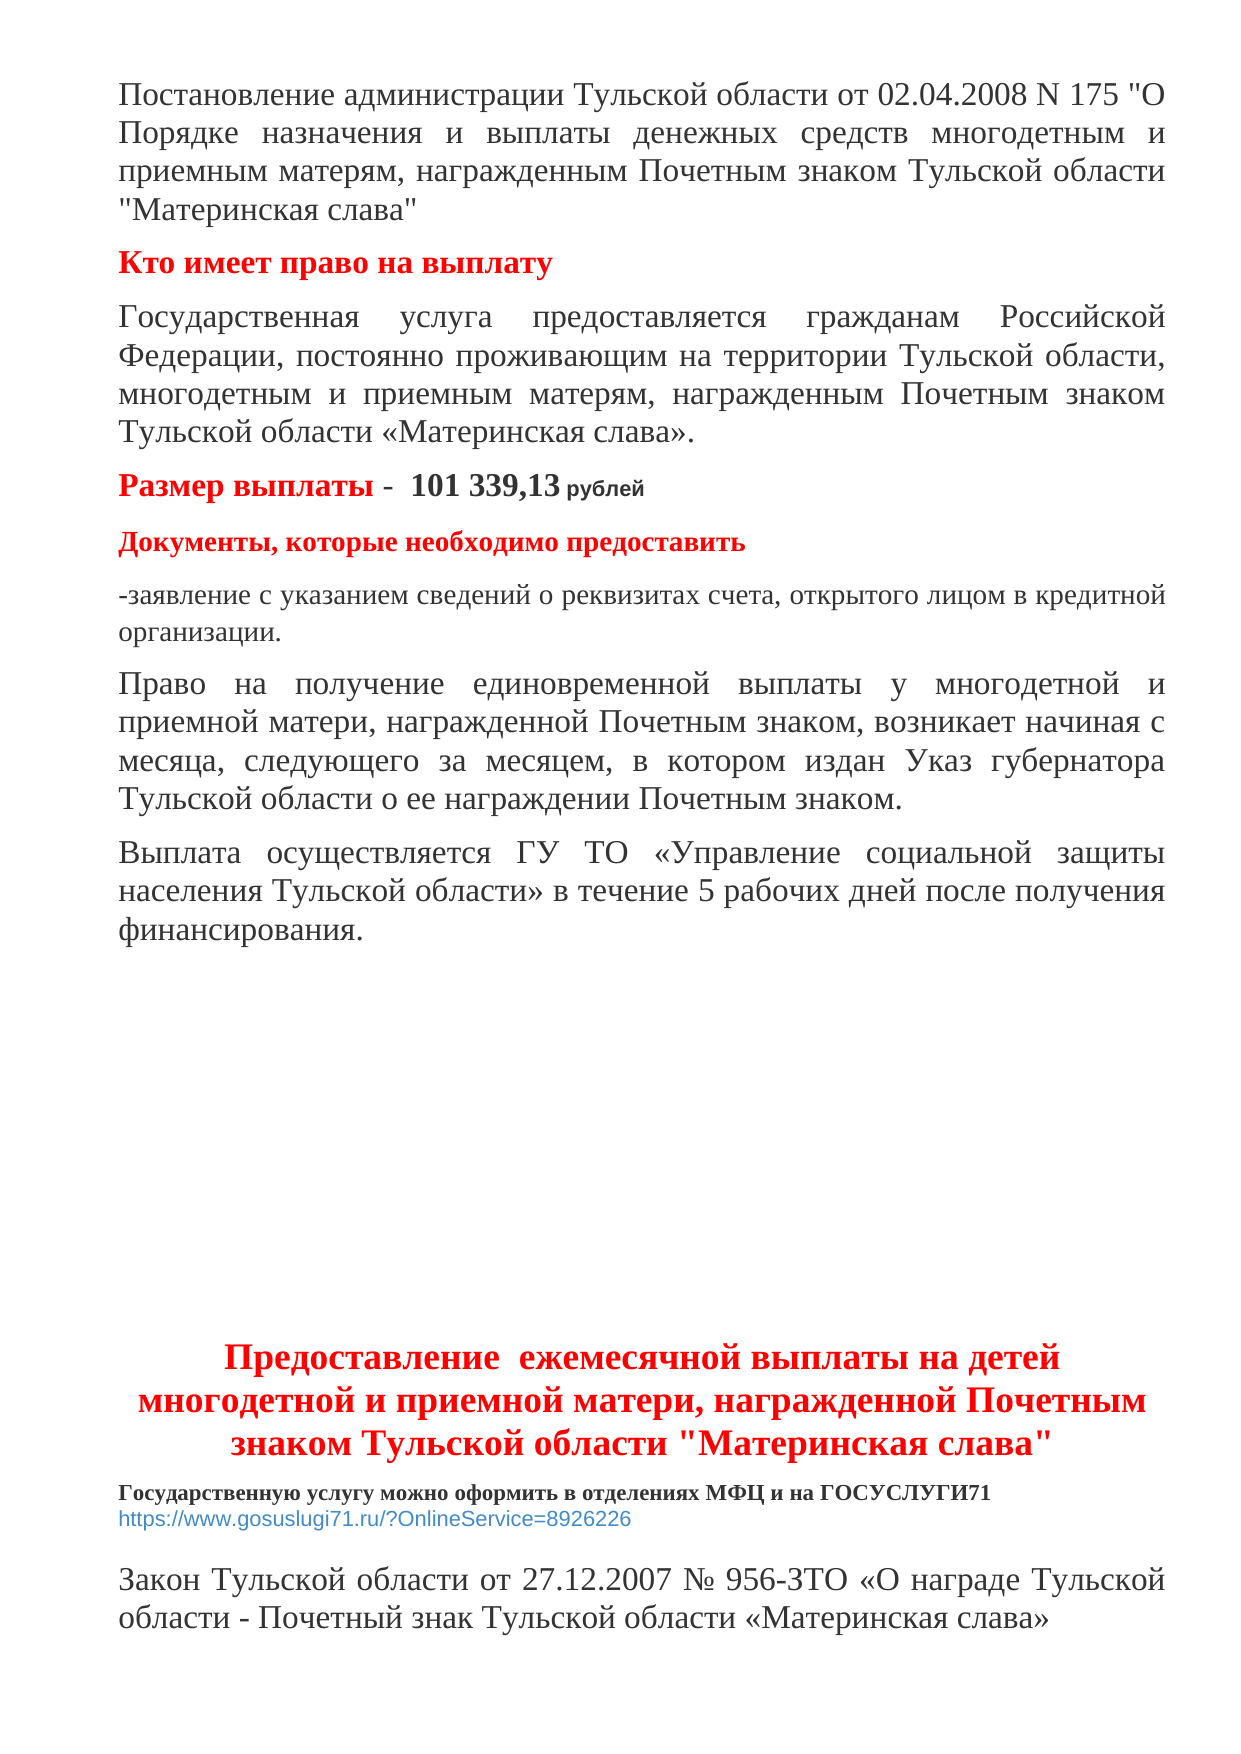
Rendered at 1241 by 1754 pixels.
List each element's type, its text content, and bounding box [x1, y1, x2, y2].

text Постановление администрации Тульской области от 02.04.2008 N 175 "О Порядке назначения и выплаты денежных средств многодетным и приемным матерям, награжденным Почетным знаком Тульской области "Материнская слава" [118, 74, 1167, 227]
text Государственная услуга предоставляется гражданам Российской Федерации, постоянно проживающим на территории Тульской области, многодетным и приемным матерям, награжденным Почетным знаком Тульской области «Материнская слава». [118, 297, 1167, 450]
text Кто имеет право на выплату [118, 243, 1167, 281]
text Документы, которые необходимо предоставить [118, 520, 1167, 557]
text Закон Тульской области от 27.12.2007 № 956-ЗТО «О награде Тульской области - Почетный знак Тульской области «Материнская слава» [118, 1559, 1167, 1635]
text Право на получение единовременной выплаты у многодетной и приемной матери, награжденной Почетным знаком, возникает начиная с месяца, следующего за месяцем, в котором издан Указ губернатора Тульской области о ее награждении Почетным знаком. [118, 663, 1167, 817]
text Размер выплаты - 101 339,13 рублей [118, 466, 1167, 504]
text Государственную услугу можно оформить в отделениях МФЦ и на ГОСУСЛУГИ71 https://www.gosuslugi71.ru/?OnlineService=8926226 [118, 1479, 1167, 1559]
text -заявление с указанием сведений о реквизитах счета, открытого лицом в кредитной организации. [118, 573, 1167, 648]
text Выплата осуществляется ГУ ТО «Управление социальной защиты населения Тульской области» в течение 5 рабочих дней после получения финансирования. [118, 832, 1167, 947]
text Предоставление ежемесячной выплаты на детей многодетной и приемной матери, награжденной Почетным знаком Тульской области "Материнская слава" [118, 1334, 1167, 1463]
